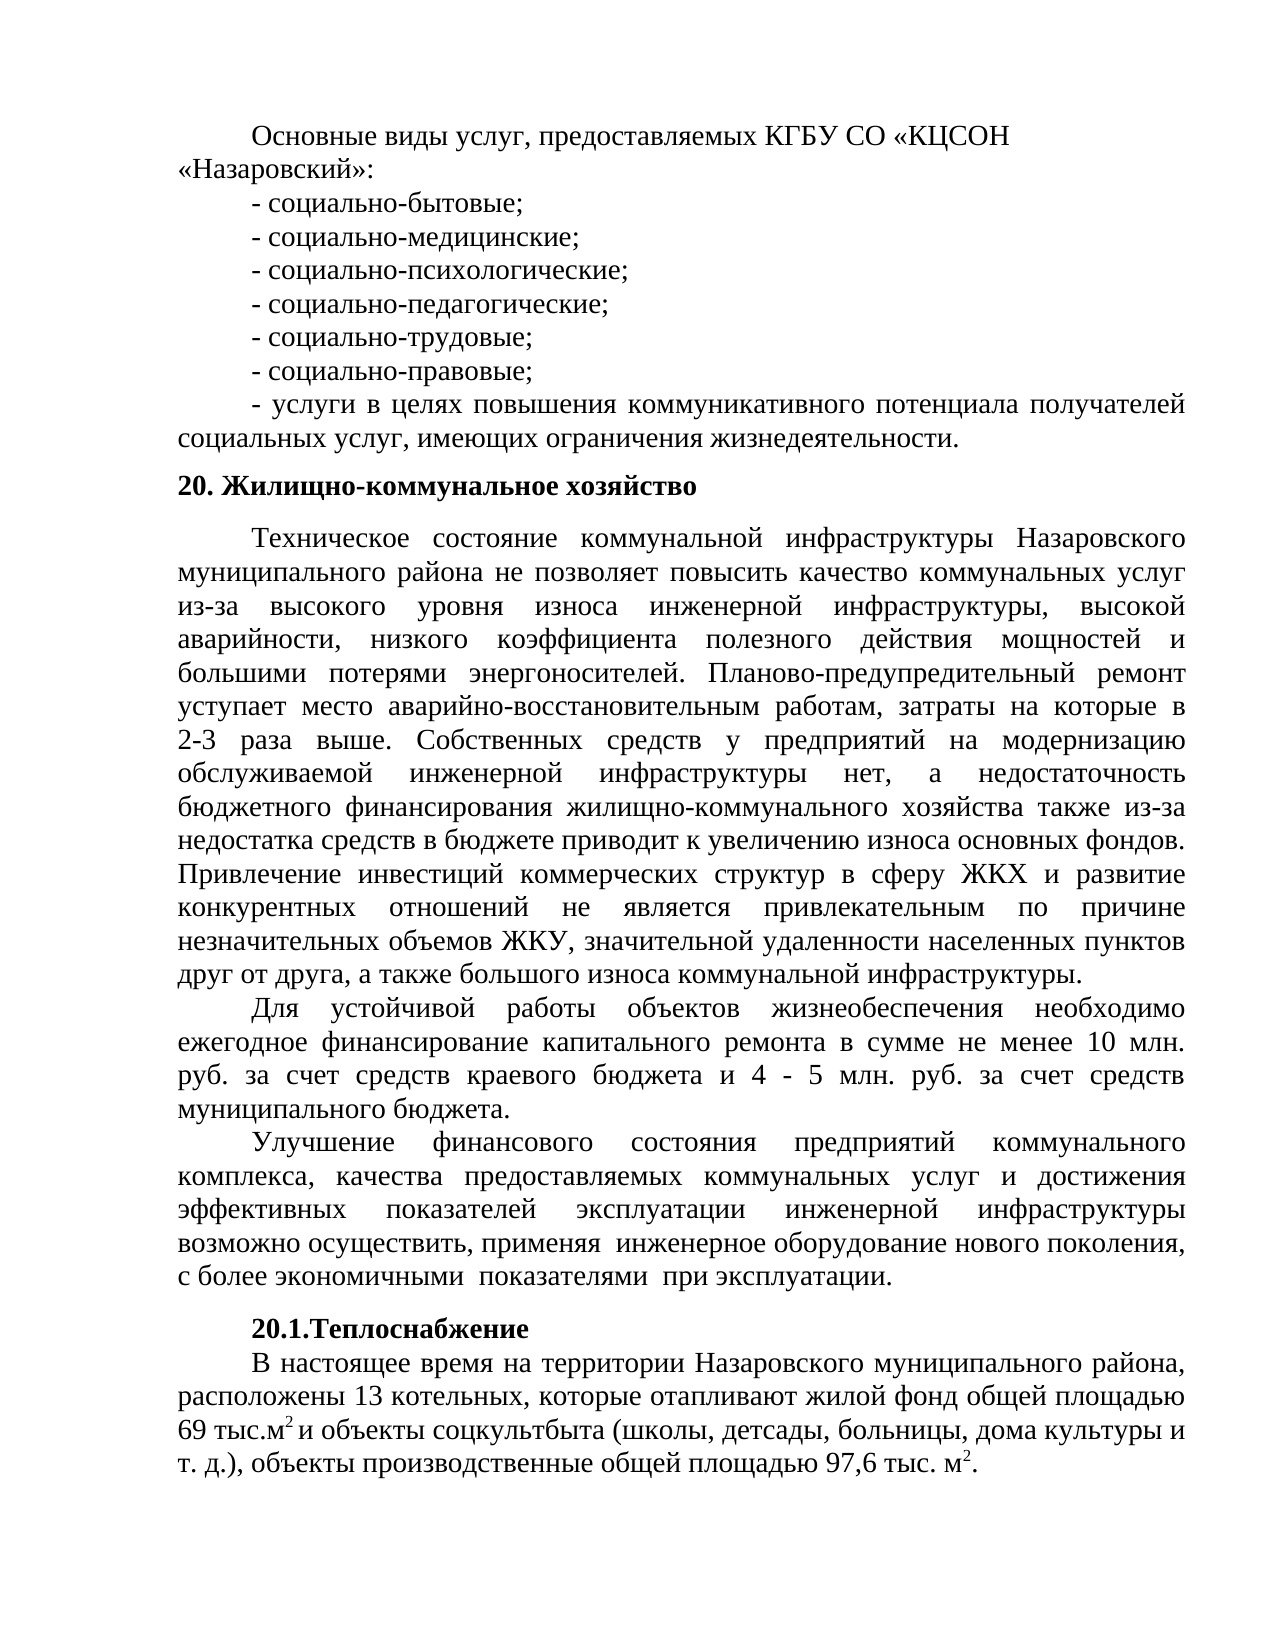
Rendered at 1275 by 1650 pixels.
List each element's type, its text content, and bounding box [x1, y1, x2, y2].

text В настоящее время на территории Назаровского муниципального района, расположены 13 котельных, которые отапливают жилой фонд общей площадью 69 тыс.м2 и объекты соцкультбыта (школы, детсады, больницы, дома культуры и т. д.), объекты производственные общей площадью 97,6 тыс. м2. [177, 1345, 1186, 1479]
text Улучшение финансового состояния предприятий коммунального комплекса, качества предоставляемых коммунальных услуг и достижения эффективных показателей эксплуатации инженерной инфраструктуры возможно осуществить, применяя инженерное оборудование нового поколения, с более экономичными показателями при эксплуатации. [177, 1124, 1186, 1292]
text Основные виды услуг, предоставляемых КГБУ СО «КЦСОН «Назаровский»: [177, 118, 1186, 185]
text Для устойчивой работы объектов жизнеобеспечения необходимо ежегодное финансирование капитального ремонта в сумме не менее 10 млн. руб. за счет средств краевого бюджета и 4 - 5 млн. руб. за счет средств муниципального бюджета. [177, 990, 1186, 1124]
text - социально-трудовые; [177, 319, 1186, 353]
text 20. Жилищно-коммунальное хозяйство [177, 468, 1186, 501]
text - социально-медицинские; [177, 219, 1186, 252]
text - социально-бытовые; [177, 185, 1186, 219]
text 20.1.Теплоснабжение [177, 1311, 1186, 1345]
text - социально-психологические; [177, 252, 1186, 286]
text - социально-правовые; [177, 353, 1186, 386]
text - услуги в целях повышения коммуникативного потенциала получателей социальных услуг, имеющих ограничения жизнедеятельности. [177, 386, 1186, 453]
text Техническое состояние коммунальной инфраструктуры Назаровского муниципального района не позволяет повысить качество коммунальных услуг из-за высокого уровня износа инженерной инфраструктуры, высокой аварийности, низкого коэффициента полезного действия мощностей и большими потерями энергоносителей. Планово-предупредительный ремонт уступает место аварийно-восстановительным работам, затраты на которые в 2-3 раза выше. Собственных средств у предприятий на модернизацию обслуживаемой инженерной инфраструктуры нет, а недостаточность бюджетного финансирования жилищно-коммунального хозяйства также из-за недостатка средств в бюджете приводит к увеличению износа основных фондов. Привлечение инвестиций коммерческих структур в сферу ЖКХ и развитие конкурентных отношений не является привлекательным по причине незначительных объемов ЖКУ, значительной удаленности населенных пунктов друг от друга, а также большого износа коммунальной инфраструктуры. [177, 521, 1186, 990]
text - социально-педагогические; [177, 286, 1186, 319]
